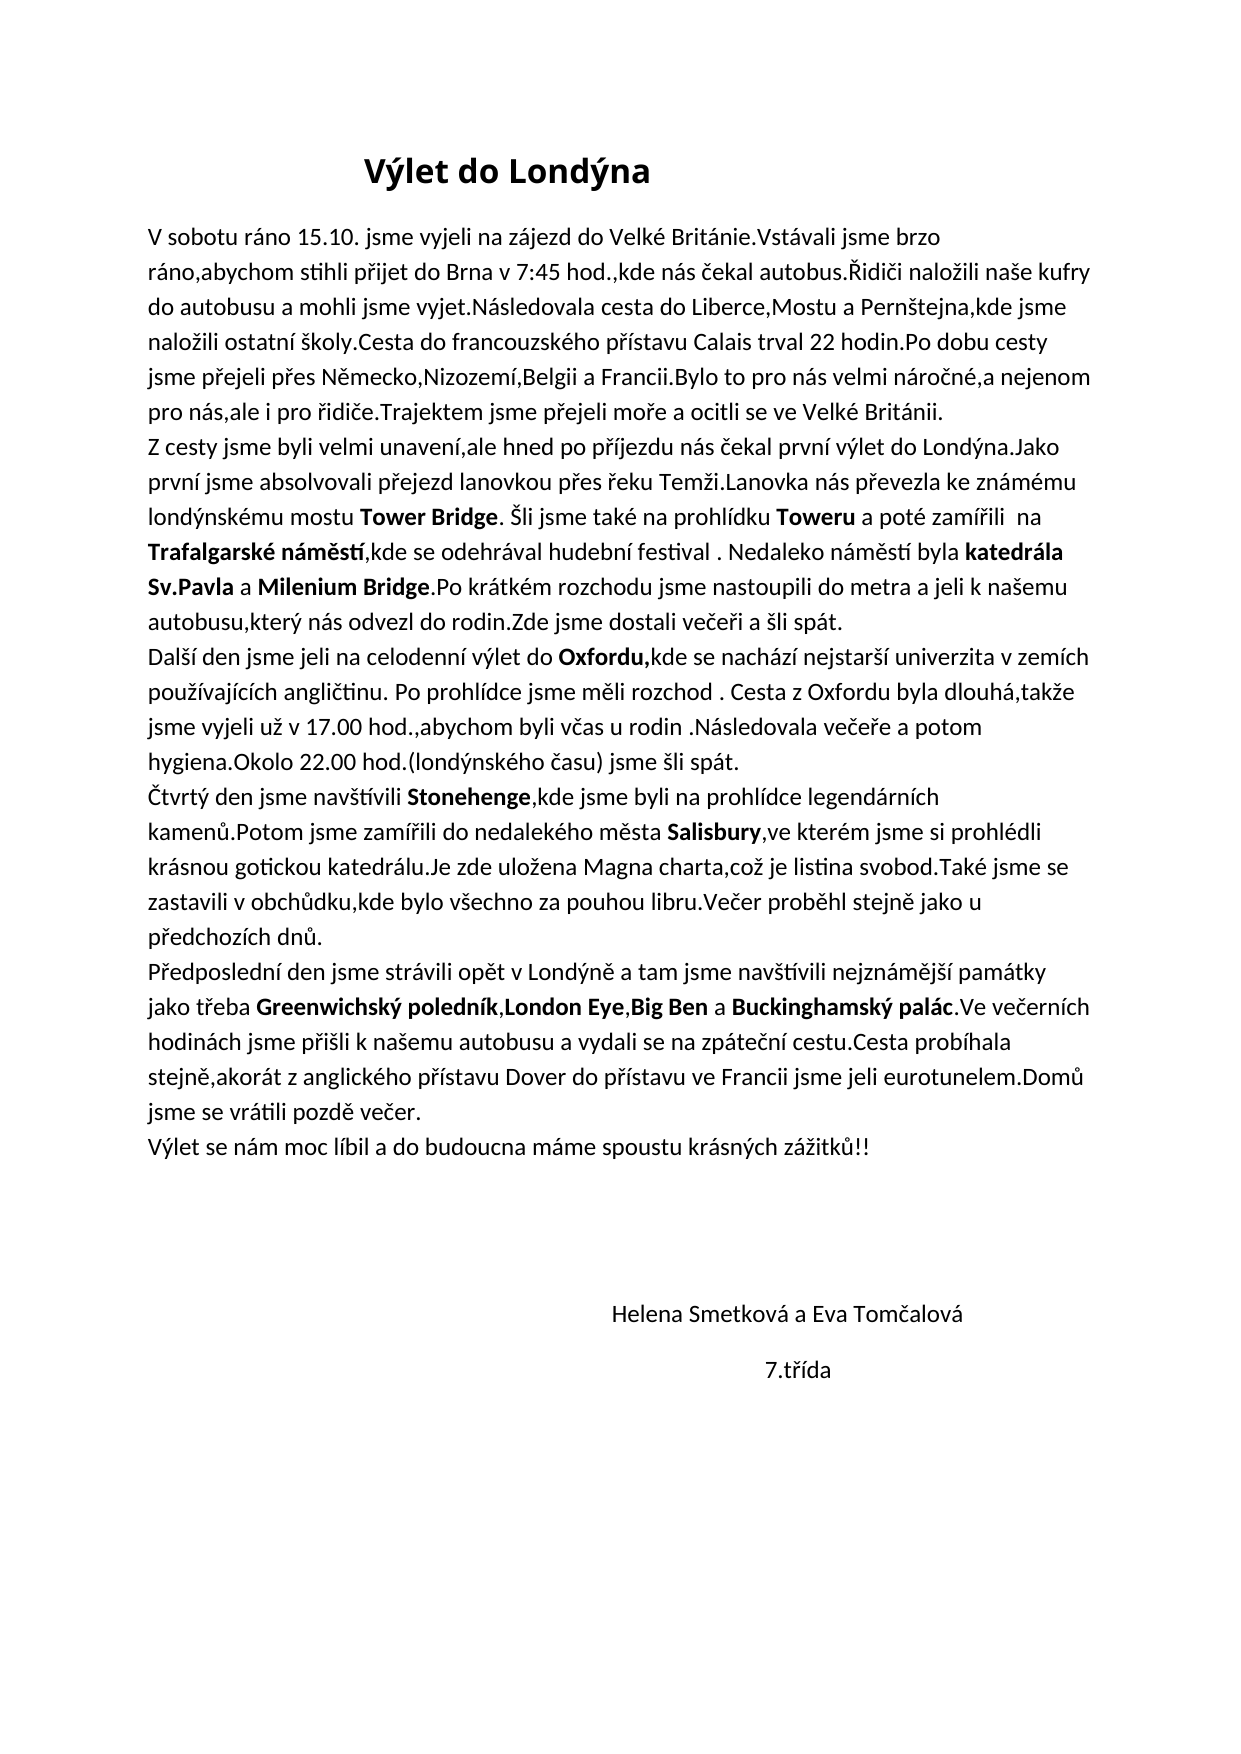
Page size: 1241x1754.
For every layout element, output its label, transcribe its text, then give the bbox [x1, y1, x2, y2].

text 7.třída [148, 1354, 1093, 1384]
text Výlet do Londýna [148, 148, 1093, 193]
text Helena Smetková a Eva Tomčalová [148, 1298, 1093, 1329]
text V sobotu ráno 15.10. jsme vyjeli na zájezd do Velké Británie.Vstávali jsme brzo ráno,abychom stihli přijet do Brna v 7:45 hod.,kde nás čekal autobus.Řidiči naložili naše kufry do autobusu a mohli jsme vyjet.Následovala cesta do Liberce,Mostu a Pernštejna,kde jsme naložili ostatní školy.Cesta do francouzského přístavu Calais trval 22 hodin.Po dobu cesty jsme přejeli přes Německo,Nizozemí,Belgii a Francii.Bylo to pro nás velmi náročné,a nejenom pro nás,ale i pro řidiče.Trajektem jsme přejeli moře a ocitli se ve Velké Británii. Z cesty jsme byli velmi unavení,ale hned po příjezdu nás čekal první výlet do Londýna.Jako první jsme absolvovali přejezd lanovkou přes řeku Temži.Lanovka nás převezla ke známému londýnskému mostu Tower Bridge. Šli jsme také na prohlídku Toweru a poté zamířili na Trafalgarské náměstí,kde se odehrával hudební festival . Nedaleko náměstí byla katedrála Sv.Pavla a Milenium Bridge.Po krátkém rozchodu jsme nastoupili do metra a jeli k našemu autobusu,který nás odvezl do rodin.Zde jsme dostali večeři a šli spát. Další den jsme jeli na celodenní výlet do Oxfordu,kde se nachází nejstarší univerzita v zemích používajících angličtinu. Po prohlídce jsme měli rozchod . Cesta z Oxfordu byla dlouhá,takže jsme vyjeli už v 17.00 hod.,abychom byli včas u rodin .Následovala večeře a potom hygiena.Okolo 22.00 hod.(londýnského času) jsme šli spát. Čtvrtý den jsme navštívili Stonehenge,kde jsme byli na prohlídce legendárních kamenů.Potom jsme zamířili do nedalekého města Salisbury,ve kterém jsme si prohlédli krásnou gotickou katedrálu.Je zde uložena Magna charta,což je listina svobod.Také jsme se zastavili v obchůdku,kde bylo všechno za pouhou libru.Večer proběhl stejně jako u předchozích dnů. Předposlední den jsme strávili opět v Londýně a tam jsme navštívili nejznámější památky jako třeba Greenwichský poledník,London Eye,Big Ben a Buckinghamský palác.Ve večerních hodinách jsme přišli k našemu autobusu a vydali se na zpáteční cestu.Cesta probíhala stejně,akorát z anglického přístavu Dover do přístavu ve Francii jsme jeli eurotunelem.Domů jsme se vrátili pozdě večer. Výlet se nám moc líbil a do budoucna máme spoustu krásných zážitků!! [148, 221, 1093, 1161]
